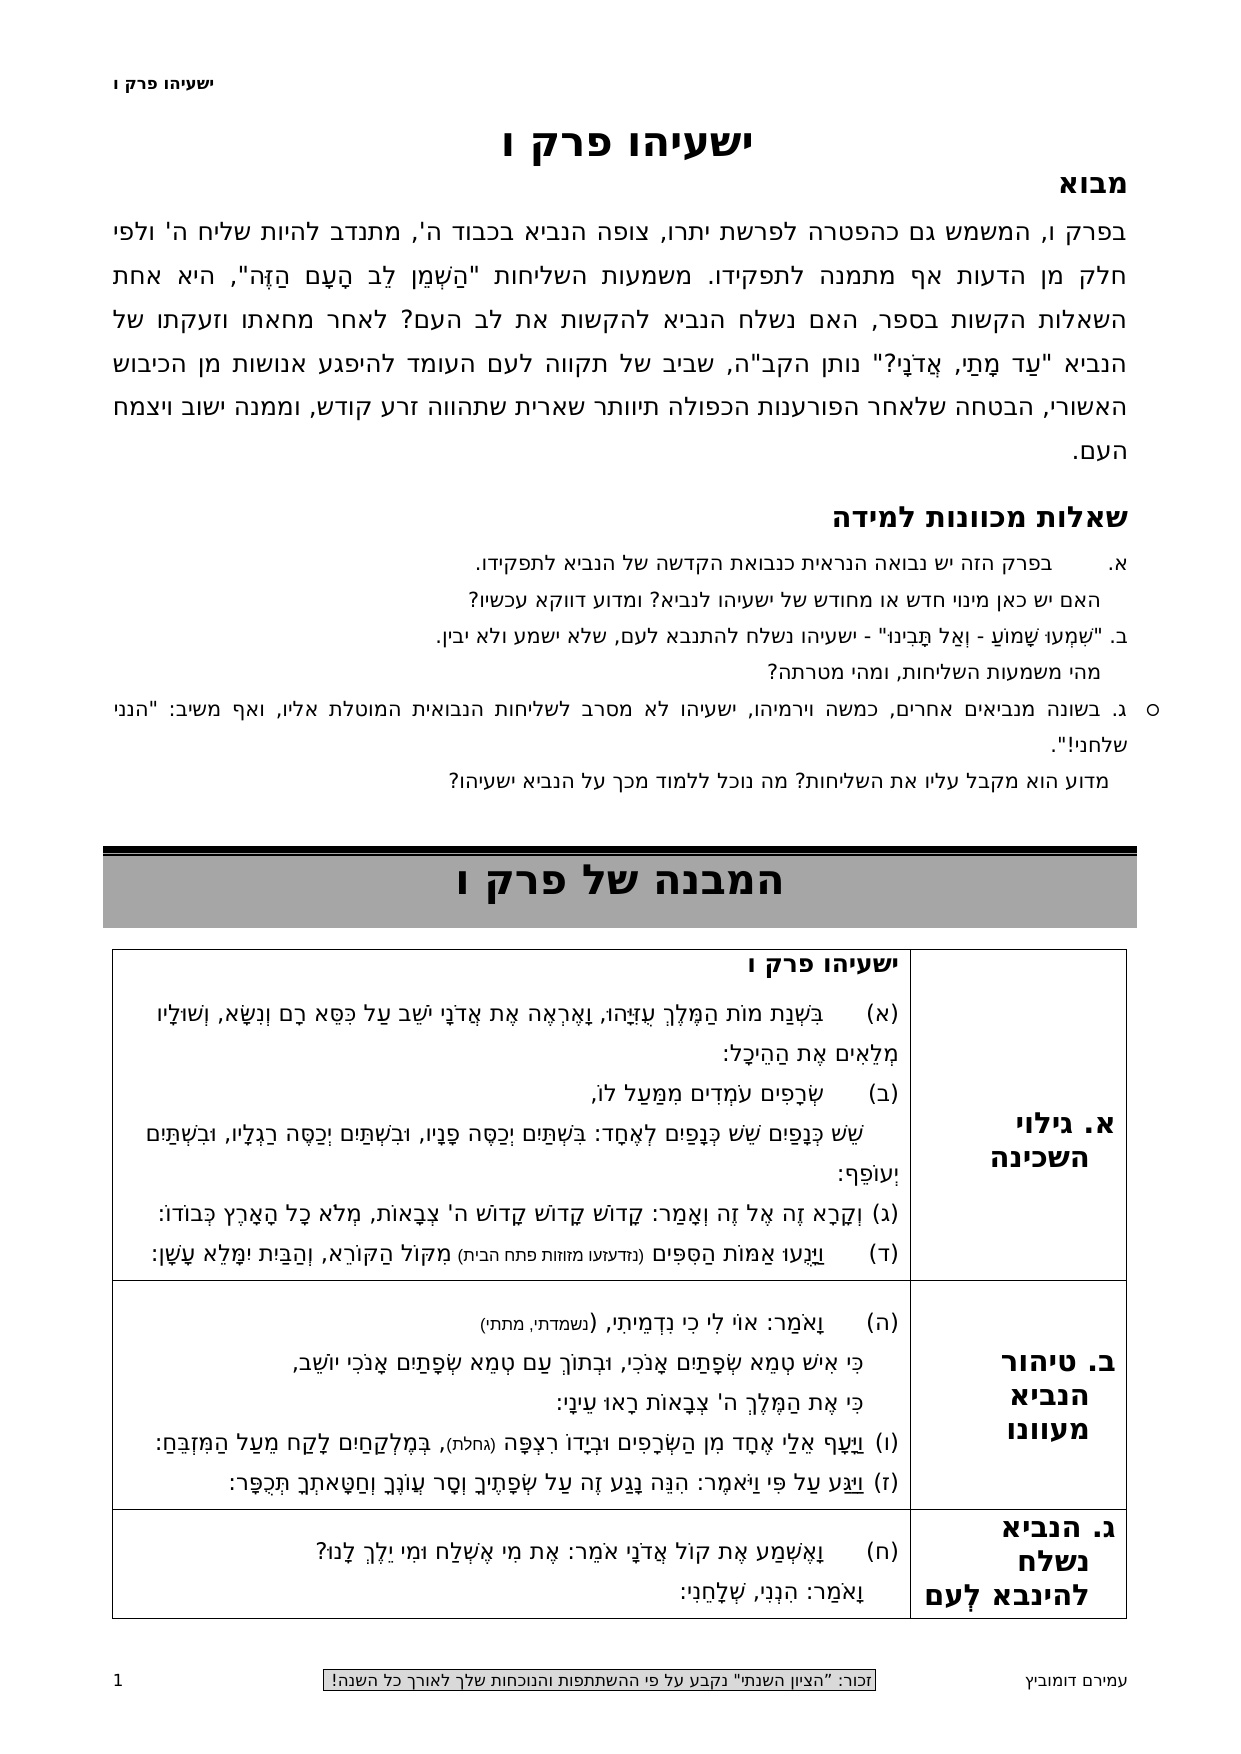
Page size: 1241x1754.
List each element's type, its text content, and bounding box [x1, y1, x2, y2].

table_header ישעיהו פרק ו [113, 950, 910, 1000]
text מבוא [112, 167, 1128, 201]
table_cell (א) בִּשְׁנַת מוֹת הַמֶּלֶךְ עֻזִּיָּהוּ, וָאֶרְאֶה אֶת אֲדֹנָי יֹשֵׁב עַל כִּסֵּא רָם וְנִשָּׂא, וְשׁוּלָיו מְלֵאִים אֶת הַהֵיכָל: (ב) שְׂרָפִים עֹמְדִים מִמַּעַל לוֹ, שֵׁשׁ כְּנָפַיִם שֵׁשׁ כְּנָפַיִם לְאֶחָד: בִּשְׁתַּיִם יְכַסֶּה פָנָיו, וּבִשְׁתַּיִם יְכַסֶּה רַגְלָיו, וּבִשְׁתַּיִם יְעוֹפֵף: (ג) וְקָרָא זֶה אֶל זֶה וְאָמַר: קָדוֹשׁ קָדוֹשׁ קָדוֹשׁ ה' צְבָאוֹת, מְלֹא כָל הָאָרֶץ כְּבוֹדוֹ: (ד) וַיָּנֻעוּ אַמּוֹת הַסִּפִּים (נזדעזעו מזוזות פתח הבית) מִקּוֹל הַקּוֹרֵא, וְהַבַּיִת יִמָּלֵא עָשָׁן: [113, 1000, 910, 1280]
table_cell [113, 1510, 910, 1618]
text שאלות מכוונות למידה [112, 500, 1128, 534]
text בפרק ו, המשמש גם כהפטרה לפרשת יתרו, צופה הנביא בכבוד ה', מתנדב להיות שליח ה' ולפי חלק מן הדעות אף מתמנה לתפקידו. משמעות השליחות "הַשְׁמֵן לֵב הָעָם הַזֶּה", היא אחת השאלות הקשות בספר, האם נשלח הנביא להקשות את לב העם? לאחר מחאתו וזעקתו של הנביא "עַד מָתַי, אֲדֹנָי?" נותן הקב"ה, שביב של תקווה לעם העומד להיפגע אנושות מן הכיבוש האשורי, הבטחה שלאחר הפורענות הכפולה תיוותר שארית שתהווה זרע קודש, וממנה ישוב ויצמח העם. [112, 218, 1128, 466]
text מדוע הוא מקבל עליו את השליחות? מה נוכל ללמוד מכך על הנביא ישעיהו? [112, 769, 1128, 794]
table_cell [911, 1510, 1126, 1618]
table_header [911, 950, 1126, 1000]
text א. בפרק הזה יש נבואה הנראית כנבואת הקדשה של הנביא לתפקידו. [112, 551, 1128, 576]
table_cell ב. טיהור הנביא מעוונו [911, 1281, 1126, 1509]
text האם יש כאן מינוי חדש או מחודש של ישעיהו לנביא? ומדוע דווקא עכשיו? [112, 588, 1128, 612]
text ישעיהו פרק ו [112, 118, 1128, 167]
text מהי משמעות השליחות, ומהי מטרתה? [112, 660, 1128, 685]
table_cell א. גילוי השכינה [911, 1000, 1126, 1280]
table_header המבנה של פרק ו [103, 856, 1137, 928]
text ג. בשונה מנביאים אחרים, כמשה וירמיהו, ישעיהו לא מסרב לשליחות הנבואית המוטלת אליו, ואף משיב: "הנני שלחני!". [112, 697, 1161, 757]
table_cell (ה) וָאֹמַר: אוֹי לִי כִי נִדְמֵיתִי, (נשמדתי, מתתי) כִּי אִישׁ טְמֵא שְׂפָתַיִם אָנֹכִי, וּבְתוֹךְ עַם טְמֵא שְׂפָתַיִם אָנֹכִי יוֹשֵׁב, כִּי אֶת הַמֶּלֶךְ ה' צְבָאוֹת רָאוּ עֵינָי: (ו) וַיָּעָף אֵלַי אֶחָד מִן הַשְּׂרָפִים וּבְיָדוֹ רִצְפָּה (גחלת), בְּמֶלְקַחַיִם לָקַח מֵעַל הַמִּזְבֵּחַ: (ז) וַיַּגַּע עַל פִּי וַיֹּאמֶר: הִנֵּה נָגַע זֶה עַל שְׂפָתֶיךָ וְסָר עֲוֹנֶךָ וְחַטָּאתְךָ תְּכֻפָּר: [113, 1281, 910, 1509]
text ב. "שִׁמְעוּ שָׁמוֹעַ - וְאַל תָּבִינוּ" - ישעיהו נשלח להתנבא לעם, שלא ישמע ולא יבין. [112, 624, 1128, 648]
